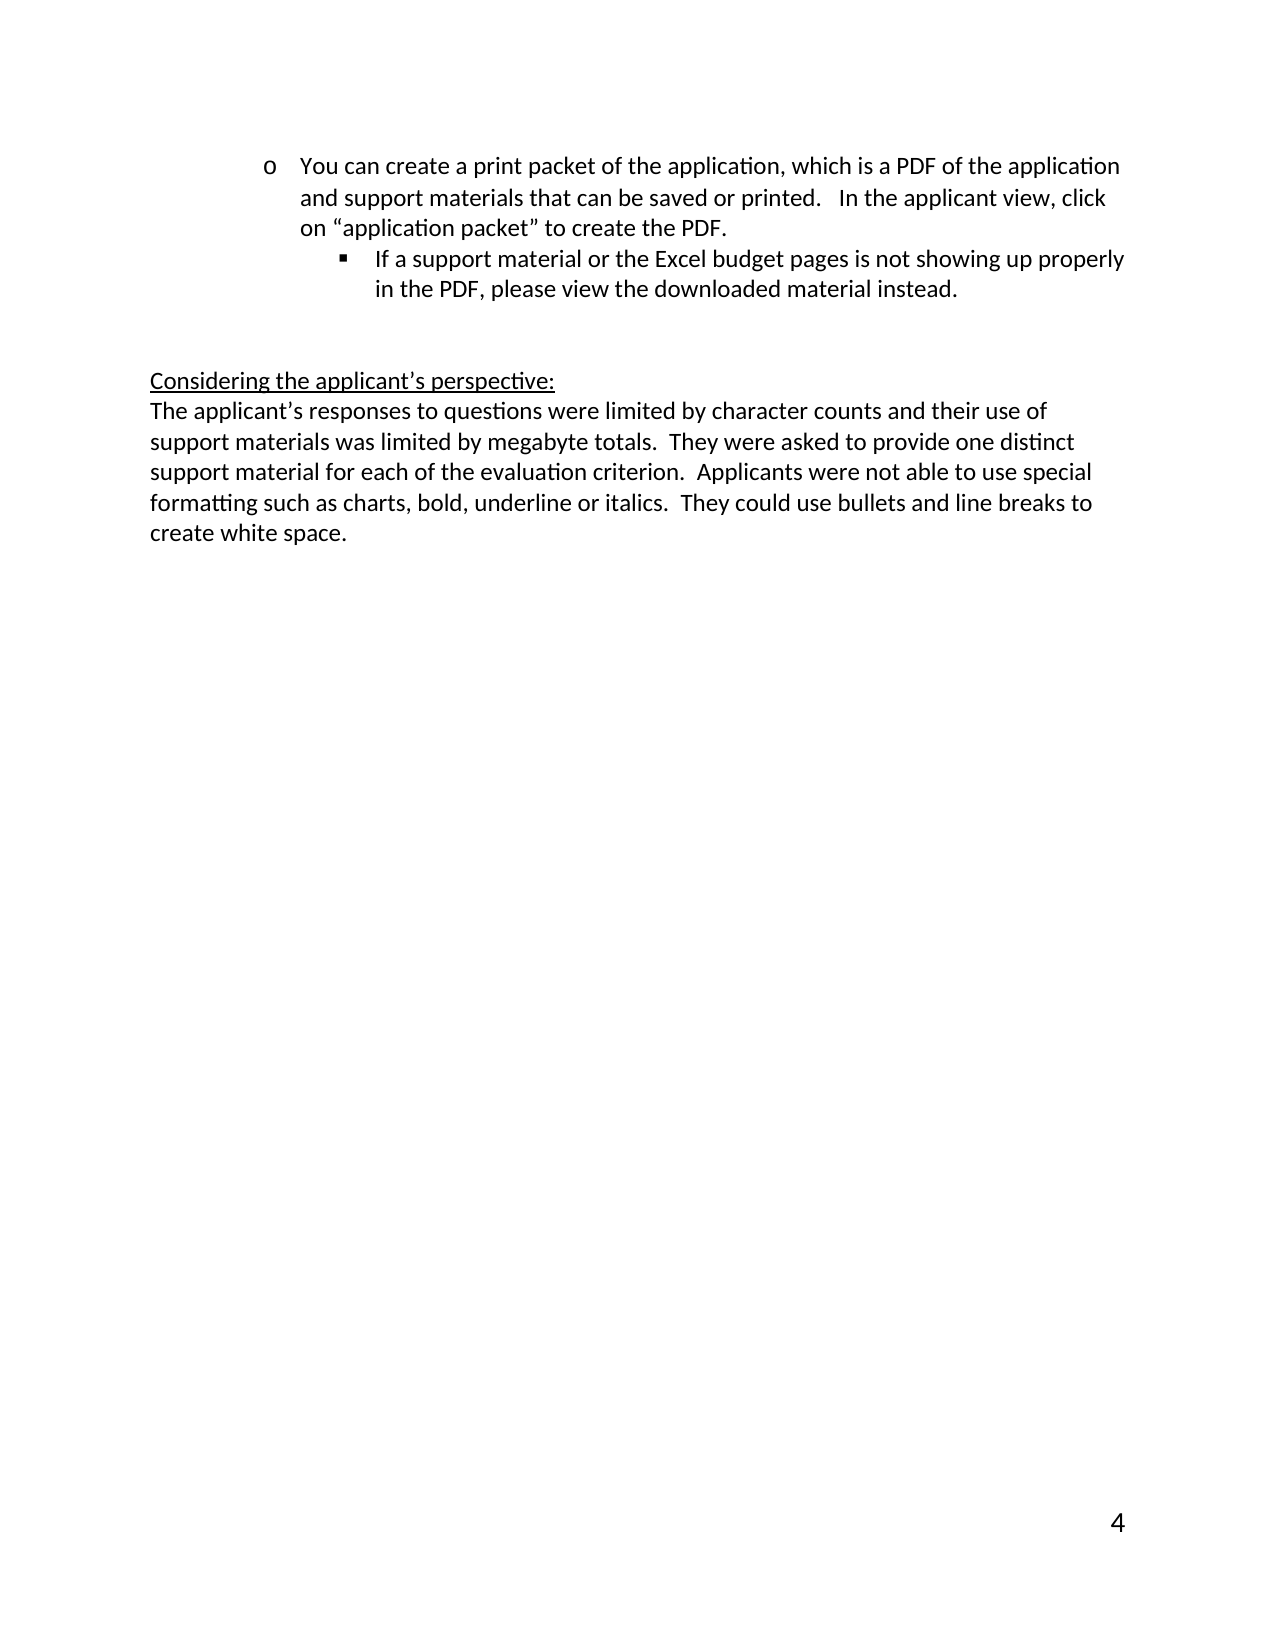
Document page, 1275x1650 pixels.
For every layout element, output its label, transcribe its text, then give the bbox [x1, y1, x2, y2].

text Considering the applicant’s perspective: [150, 365, 1125, 395]
text The applicant’s responses to questions were limited by character counts and their use of support materials was limited by megabyte totals. They were asked to provide one distinct support material for each of the evaluation criterion. Applicants were not able to use special formatting such as charts, bold, underline or italics. They could use bullets and line breaks to create white space. [150, 395, 1125, 548]
list You can create a print packet of the application, which is a PDF of the application and support materials that can be saved or printed. In the applicant view, click on “application packet” to create the PDF. [262, 150, 1125, 243]
list If a support material or the Excel budget pages is not showing up properly in the PDF, please view the downloaded material instead. [337, 243, 1125, 304]
